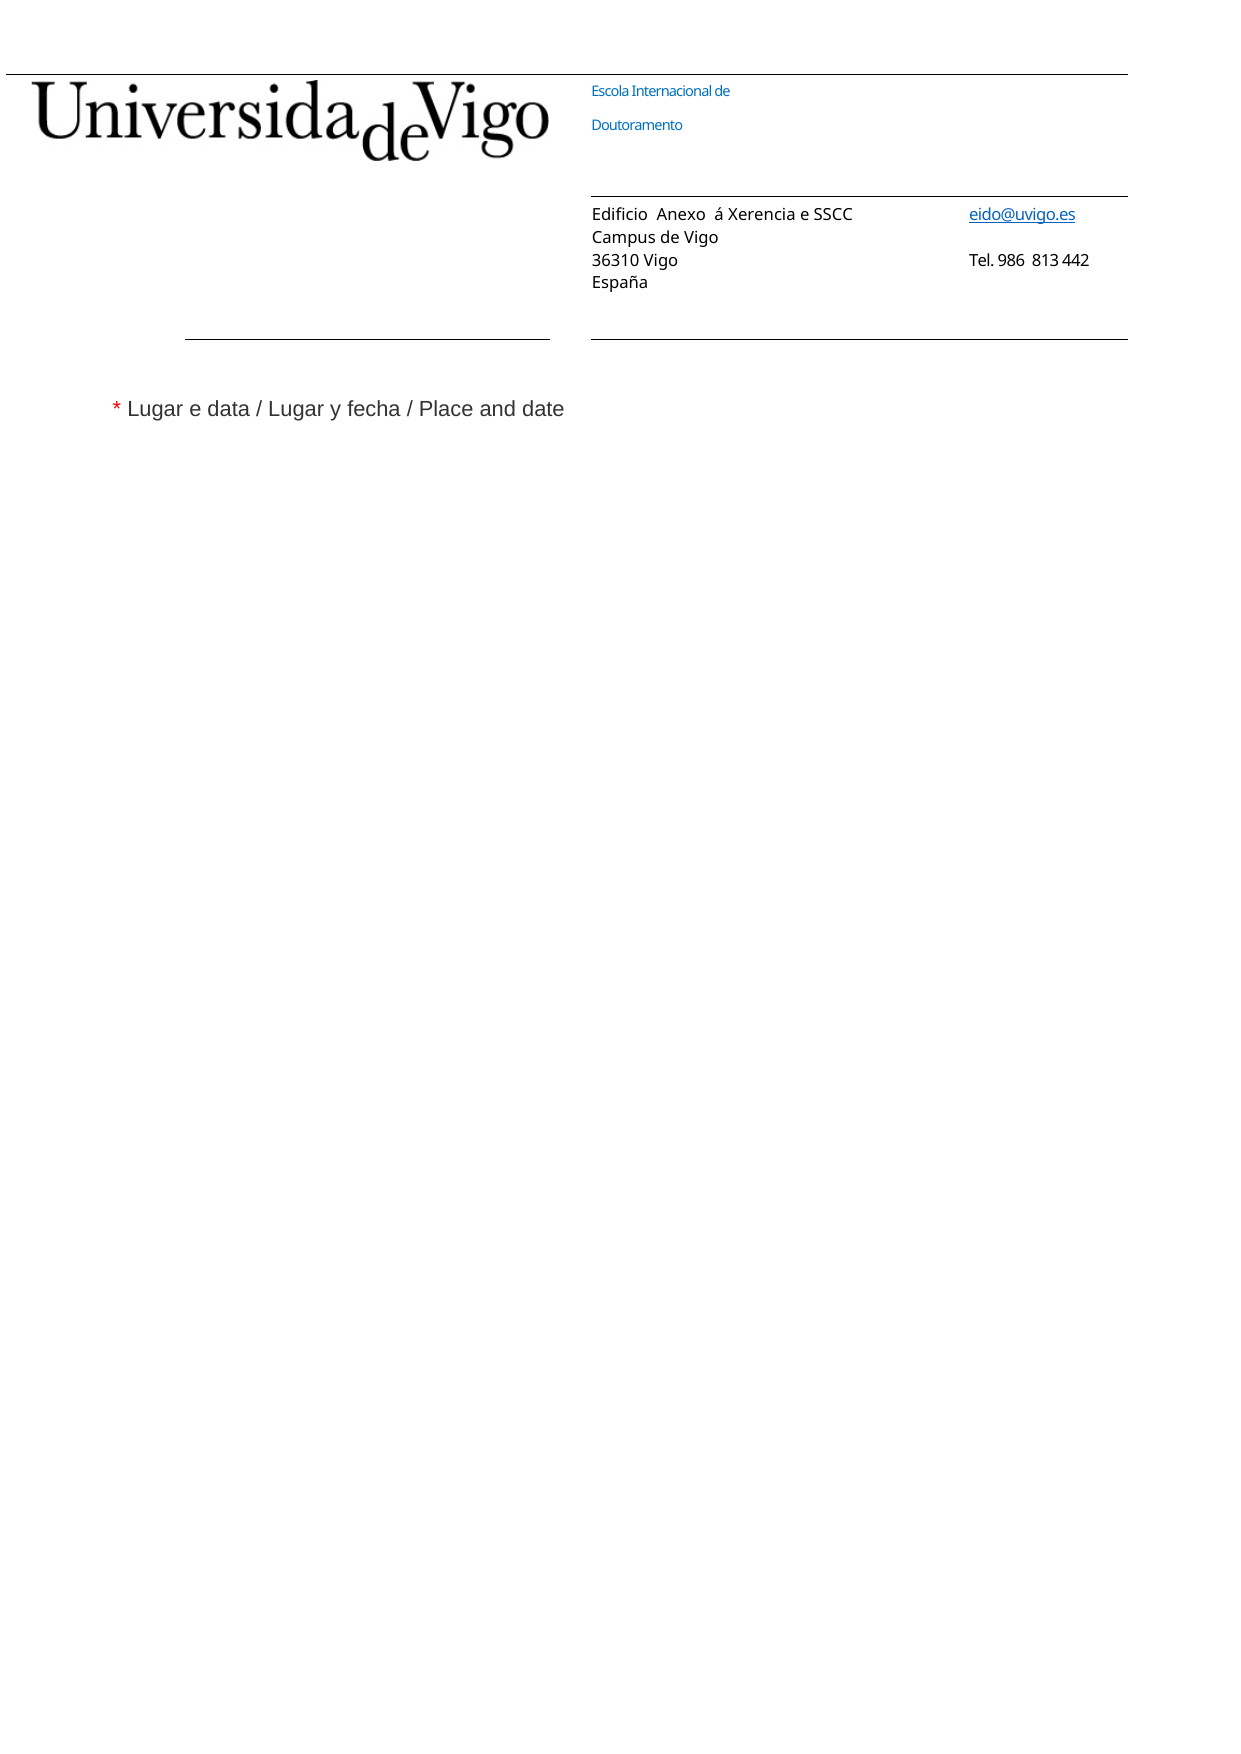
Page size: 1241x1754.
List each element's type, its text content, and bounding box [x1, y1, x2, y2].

text * Lugar e data / Lugar y fecha / Place and date [112, 396, 1128, 421]
picture [31, 80, 549, 161]
